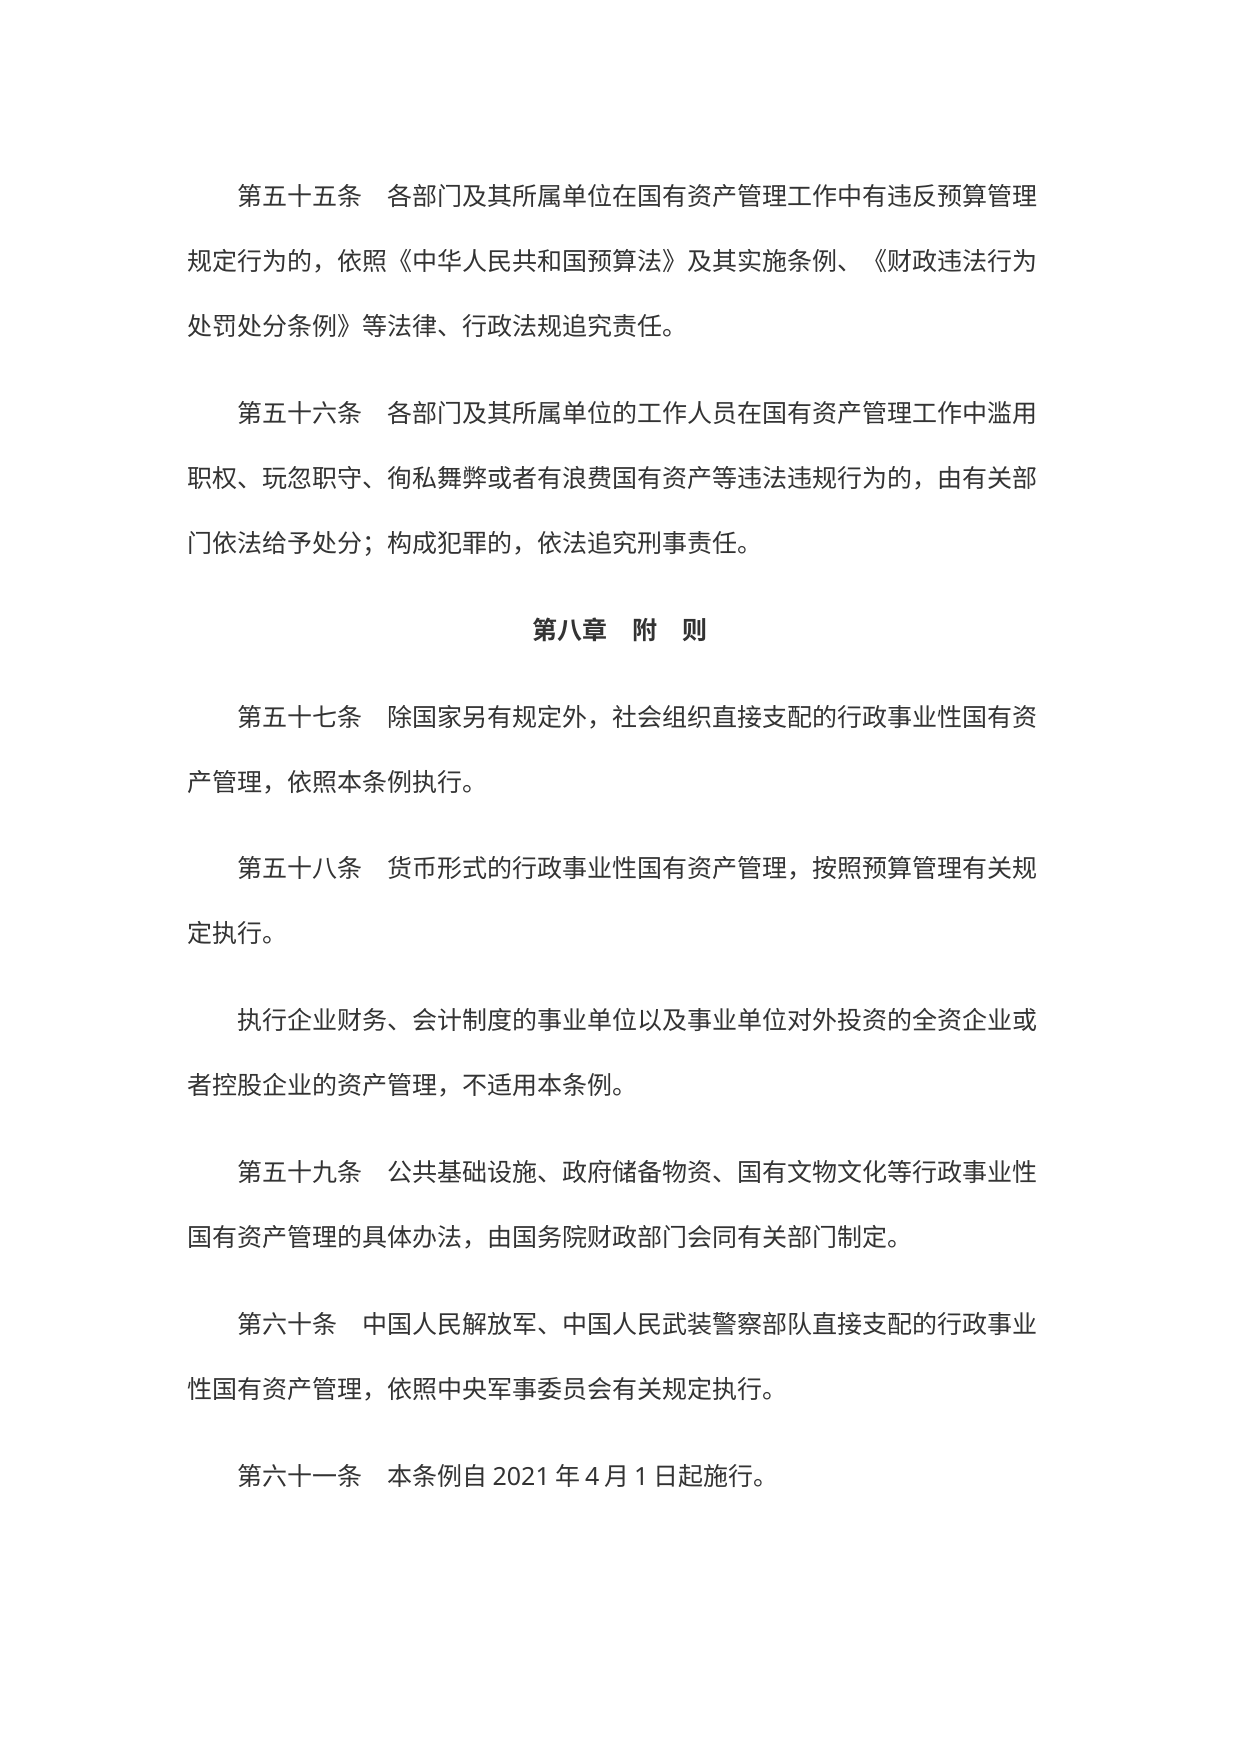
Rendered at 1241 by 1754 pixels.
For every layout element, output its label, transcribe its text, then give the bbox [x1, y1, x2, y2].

text 第六十一条 本条例自2021年4月1日起施行。 [187, 1442, 1053, 1507]
text 执行企业财务、会计制度的事业单位以及事业单位对外投资的全资企业或者控股企业的资产管理，不适用本条例。 [187, 986, 1053, 1116]
text 第五十五条 各部门及其所属单位在国有资产管理工作中有违反预算管理规定行为的，依照《中华人民共和国预算法》及其实施条例、《财政违法行为处罚处分条例》等法律、行政法规追究责任。 [187, 162, 1053, 357]
text 第五十八条 货币形式的行政事业性国有资产管理，按照预算管理有关规定执行。 [187, 834, 1053, 964]
text 第八章 附 则 [187, 596, 1053, 661]
text 第五十九条 公共基础设施、政府储备物资、国有文物文化等行政事业性国有资产管理的具体办法，由国务院财政部门会同有关部门制定。 [187, 1138, 1053, 1268]
text 第五十六条 各部门及其所属单位的工作人员在国有资产管理工作中滥用职权、玩忽职守、徇私舞弊或者有浪费国有资产等违法违规行为的，由有关部门依法给予处分；构成犯罪的，依法追究刑事责任。 [187, 379, 1053, 574]
text 第五十七条 除国家另有规定外，社会组织直接支配的行政事业性国有资产管理，依照本条例执行。 [187, 683, 1053, 813]
text 第六十条 中国人民解放军、中国人民武装警察部队直接支配的行政事业性国有资产管理，依照中央军事委员会有关规定执行。 [187, 1290, 1053, 1420]
